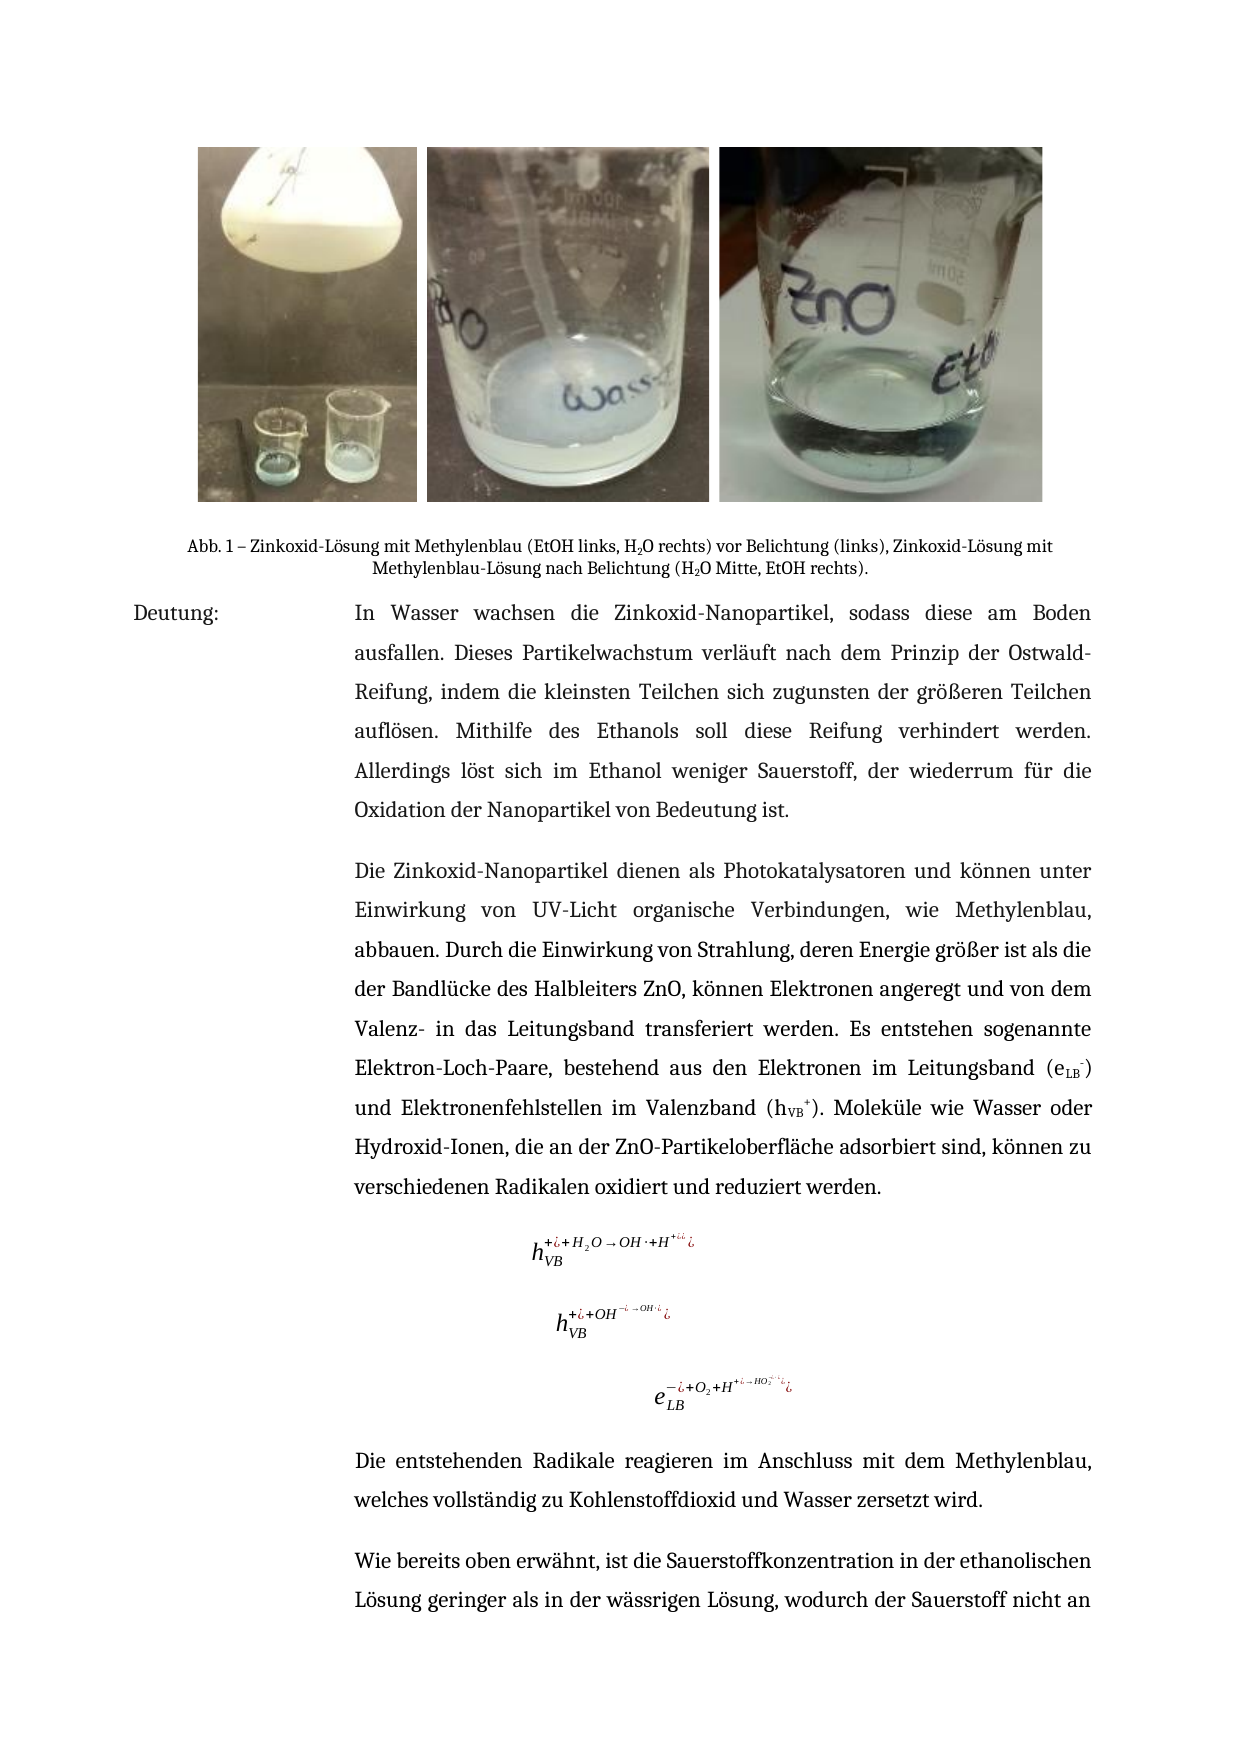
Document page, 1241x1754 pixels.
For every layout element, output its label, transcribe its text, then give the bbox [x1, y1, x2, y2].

text Die entstehenden Radikale reagieren im Anschluss mit dem Methylenblau, welches vollständig zu Kohlenstoffdioxid und Wasser zersetzt wird. [354, 1448, 1093, 1513]
picture [719, 147, 1043, 502]
text Die Zinkoxid-Nanopartikel dienen als Photokatalysatoren und können unter Einwirkung von UV-Licht organische Verbindungen, wie Methylenblau, abbauen. Durch die Einwirkung von Strahlung, deren Energie größer ist als die der Bandlücke des Halbleiters ZnO, können Elektronen angeregt und von dem Valenz- in das Leitungsband transferiert werden. Es entstehen sogenannte Elektron-Loch-Paare, bestehend aus den Elektronen im Leitungsband (eLB-) und Elektronenfehlstellen im Valenzband (hVB+). Moleküle wie Wasser oder Hydroxid-Ionen, die an der ZnO-Partikeloberfläche adsorbiert sind, können zu verschiedenen Radikalen oxidiert und reduziert werden. [133, 858, 1093, 1200]
text Deutung: In Wasser wachsen die Zinkoxid-Nanopartikel, sodass diese am Boden ausfallen. Dieses Partikelwachstum verläuft nach dem Prinzip der Ostwald-Reifung, indem die kleinsten Teilchen sich zugunsten der größeren Teilchen auflösen. Mithilfe des Ethanols soll diese Reifung verhindert werden. Allerdings löst sich im Ethanol weniger Sauerstoff, der wiederrum für die Oxidation der Nanopartikel von Bedeutung ist. [133, 600, 1093, 824]
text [354, 1547, 1093, 1613]
picture [427, 147, 710, 502]
picture [197, 147, 417, 502]
